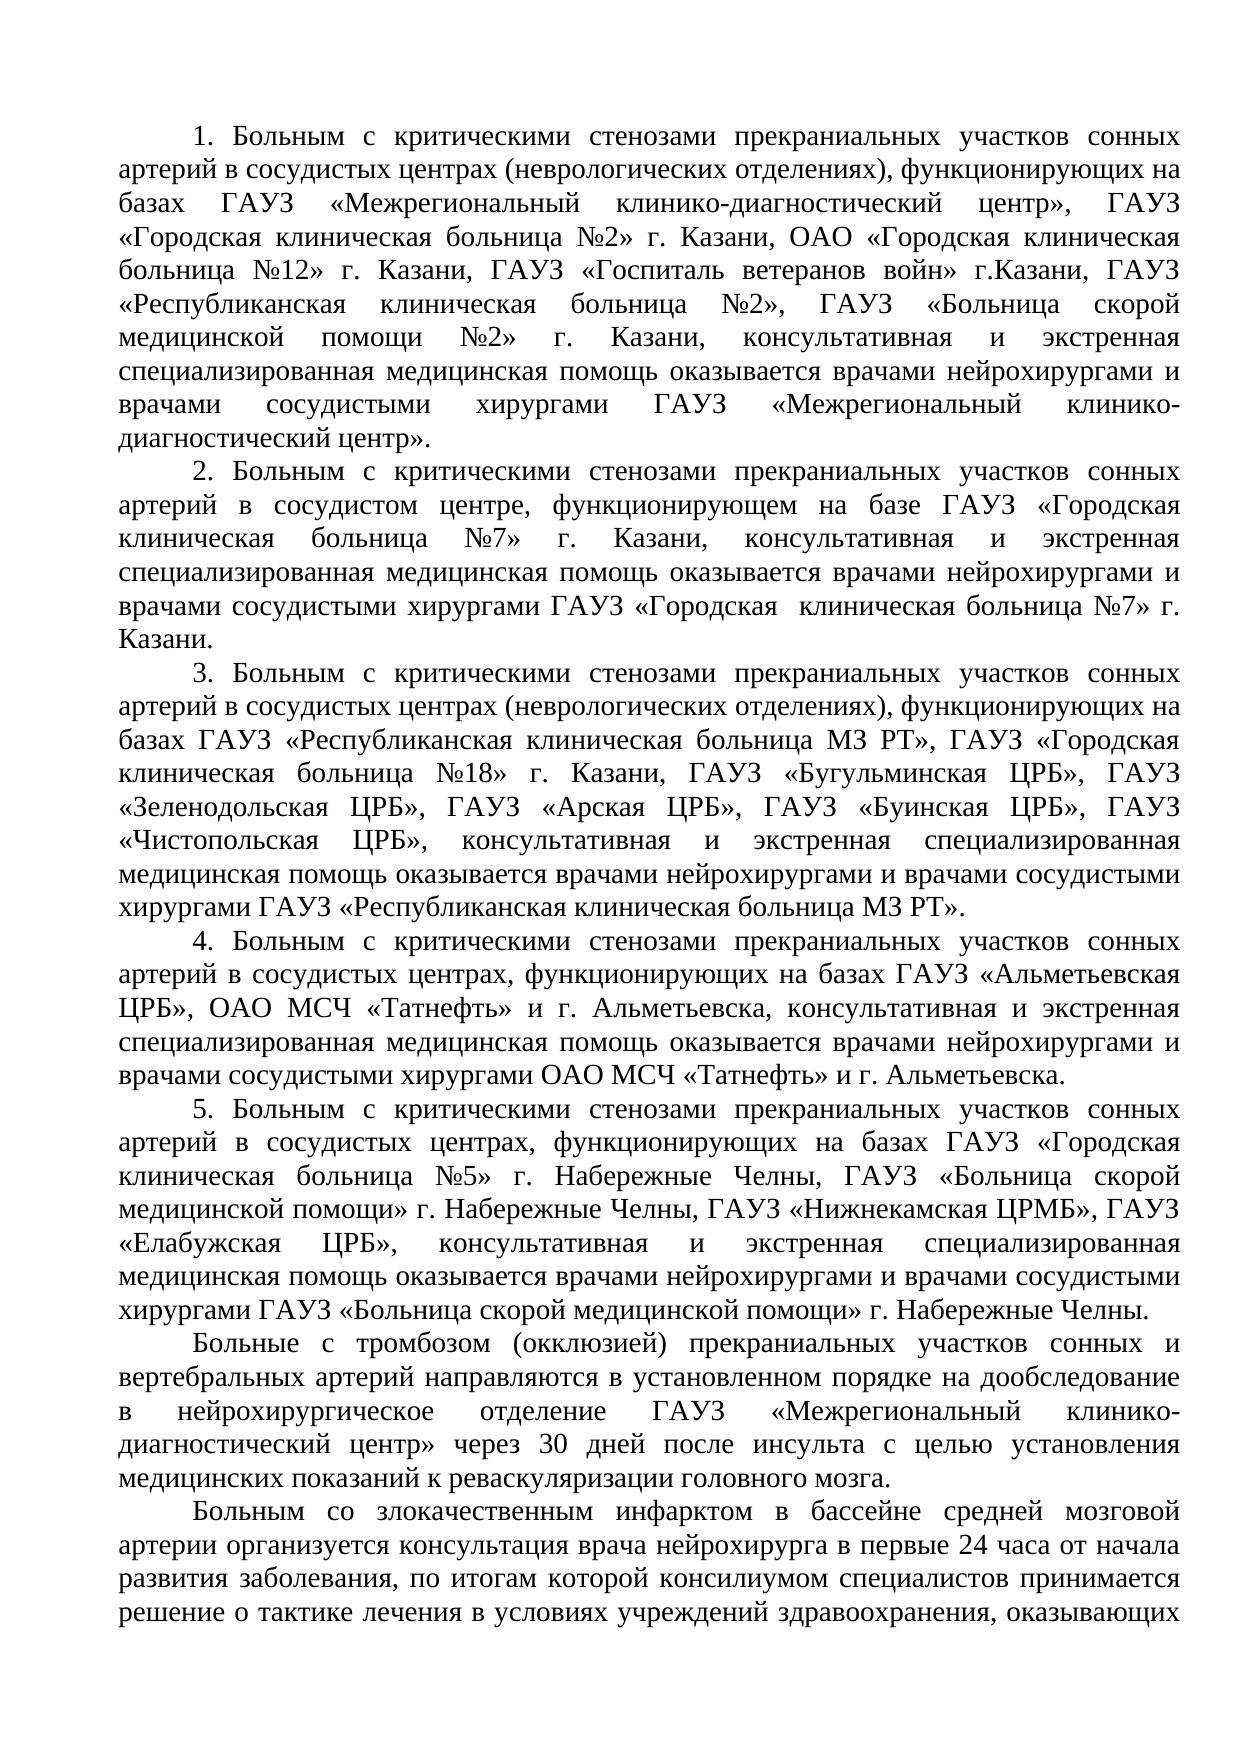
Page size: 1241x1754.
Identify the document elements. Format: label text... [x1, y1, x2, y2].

text 1. Больным с критическими стенозами прекраниальных участков сонных артерий в сосудистых центрах (неврологических отделениях), функционирующих на базах ГАУЗ «Межрегиональный клинико-диагностический центр», ГАУЗ «Городская клиническая больница №2» г. Казани, ОАО «Городская клиническая больница №12» г. Казани, ГАУЗ «Госпиталь ветеранов войн» г.Казани, ГАУЗ «Республиканская клиническая больница №2», ГАУЗ «Больница скорой медицинской помощи №2» г. Казани, консультативная и экстренная специализированная медицинская помощь оказывается врачами нейрохирургами и врачами сосудистыми хирургами ГАУЗ «Межрегиональный клинико-диагностический центр». [118, 118, 1181, 453]
text Больные с тромбозом (окклюзией) прекраниальных участков сонных и вертебральных артерий направляются в установленном порядке на дообследование в нейрохирургическое отделение ГАУЗ «Межрегиональный клинико-диагностический центр» через 30 дней после инсульта с целью установления медицинских показаний к реваскуляризации головного мозга. [118, 1326, 1181, 1493]
text 5. Больным с критическими стенозами прекраниальных участков сонных артерий в сосудистых центрах, функционирующих на базах ГАУЗ «Городская клиническая больница №5» г. Набережные Челны, ГАУЗ «Больница скорой медицинской помощи» г. Набережные Челны, ГАУЗ «Нижнекамская ЦРМБ», ГАУЗ «Елабужская ЦРБ», консультативная и экстренная специализированная медицинская помощь оказывается врачами нейрохирургами и врачами сосудистыми хирургами ГАУЗ «Больница скорой медицинской помощи» г. Набережные Челны. [118, 1091, 1181, 1326]
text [118, 1493, 1181, 1627]
text 3. Больным с критическими стенозами прекраниальных участков сонных артерий в сосудистых центрах (неврологических отделениях), функционирующих на базах ГАУЗ «Республиканская клиническая больница МЗ РТ», ГАУЗ «Городская клиническая больница №18» г. Казани, ГАУЗ «Бугульминская ЦРБ», ГАУЗ «Зеленодольская ЦРБ», ГАУЗ «Арская ЦРБ», ГАУЗ «Буинская ЦРБ», ГАУЗ «Чистопольская ЦРБ», консультативная и экстренная специализированная медицинская помощь оказывается врачами нейрохирургами и врачами сосудистыми хирургами ГАУЗ «Республиканская клиническая больница МЗ РТ». [118, 655, 1181, 923]
text 4. Больным с критическими стенозами прекраниальных участков сонных артерий в сосудистых центрах, функционирующих на базах ГАУЗ «Альметьевская ЦРБ», ОАО МСЧ «Татнефть» и г. Альметьевска, консультативная и экстренная специализированная медицинская помощь оказывается врачами нейрохирургами и врачами сосудистыми хирургами ОАО МСЧ «Татнефть» и г. Альметьевска. [118, 923, 1181, 1091]
text 2. Больным с критическими стенозами прекраниальных участков сонных артерий в сосудистом центре, функционирующем на базе ГАУЗ «Городская клиническая больница №7» г. Казани, консультативная и экстренная специализированная медицинская помощь оказывается врачами нейрохирургами и врачами сосудистыми хирургами ГАУЗ «Городская клиническая больница №7» г. Казани. [118, 453, 1181, 655]
